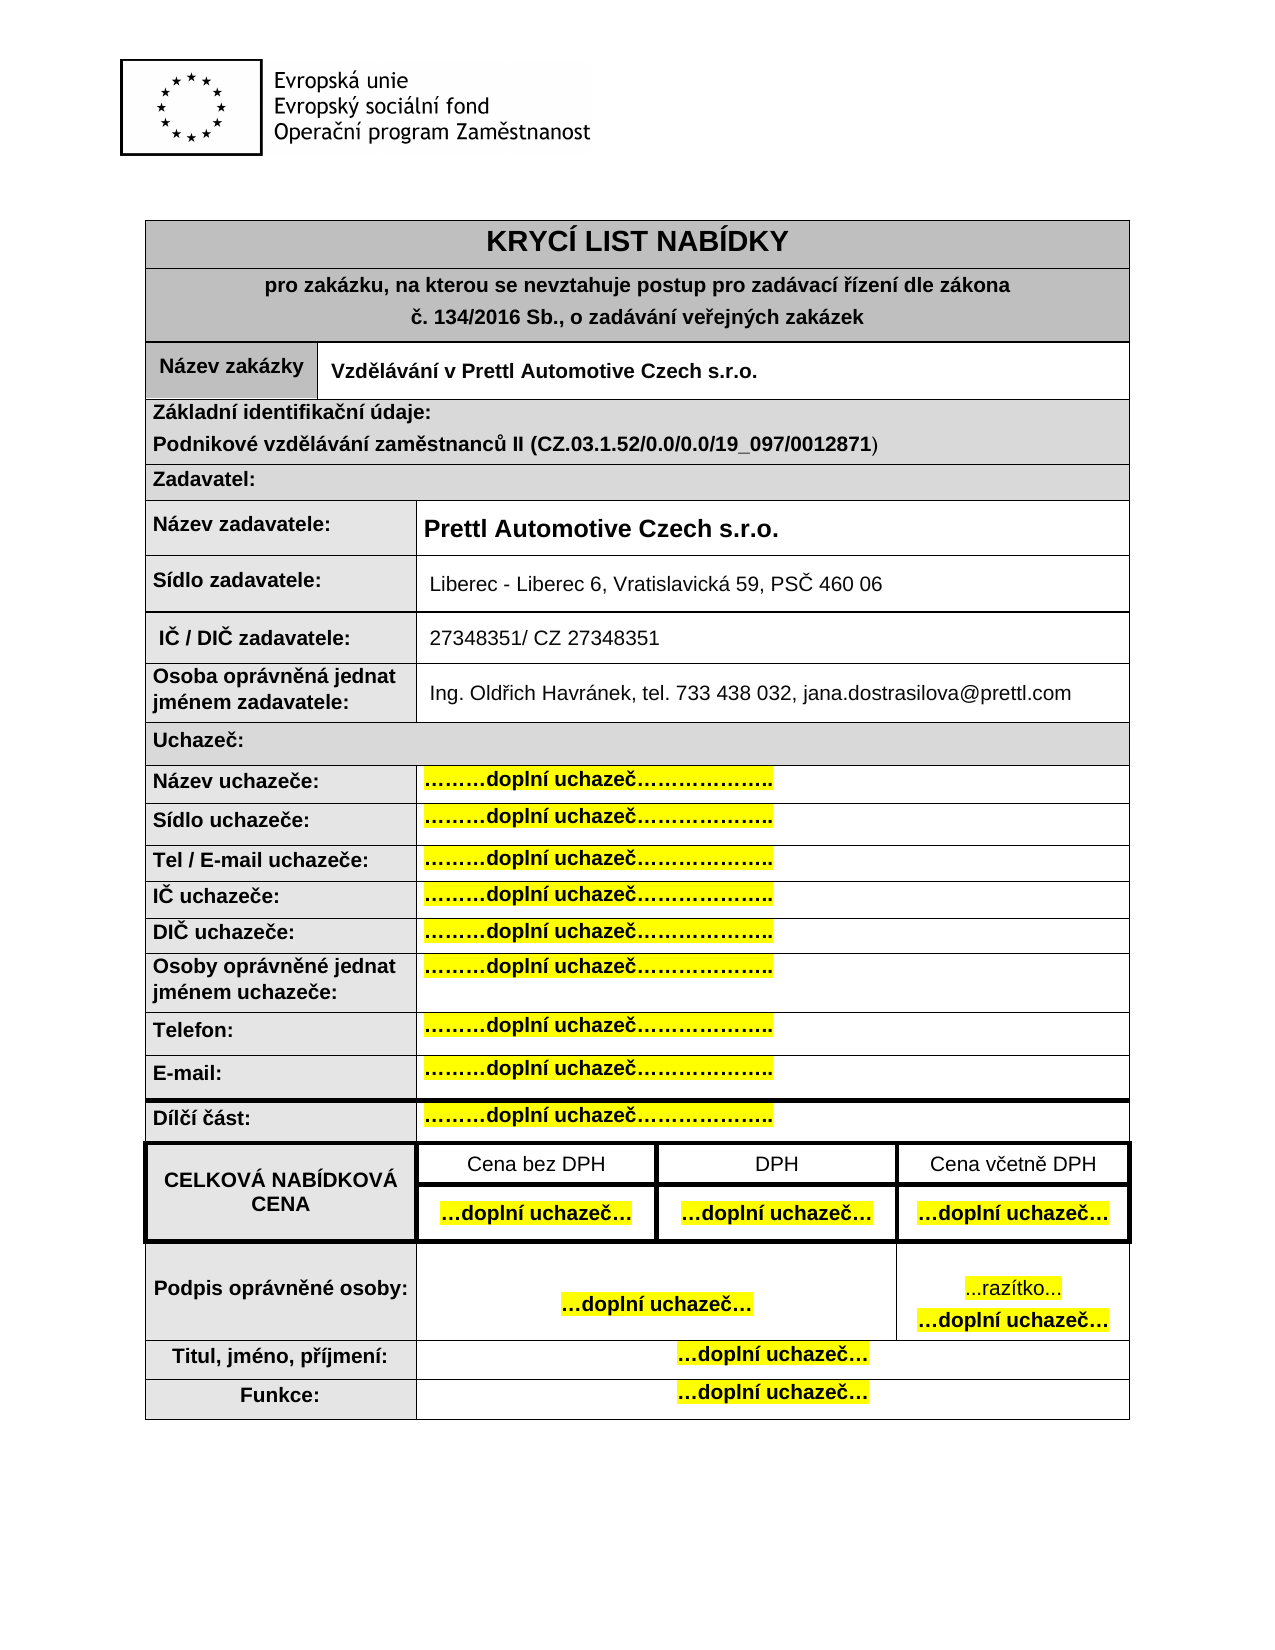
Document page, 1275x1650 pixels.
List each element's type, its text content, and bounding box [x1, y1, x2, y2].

table_cell Titul, jméno, příjmení: [146, 1341, 416, 1379]
table_cell …doplní uchazeč… [417, 1244, 896, 1340]
table_cell Liberec - Liberec 6, Vratislavická 59, PSČ 460 06 [417, 556, 1129, 611]
table_cell Název zadavatele: [146, 501, 416, 555]
table_cell Cena včetně DPH [899, 1145, 1127, 1182]
table_cell ………doplní uchazeč……………….. [417, 1013, 1129, 1055]
picture [120, 59, 591, 156]
table_header KRYCÍ LIST NABÍDKY [146, 221, 1129, 268]
table_cell ………doplní uchazeč……………….. [417, 954, 1129, 1012]
table_cell pro zakázku, na kterou se nevztahuje postup pro zadávací řízení dle zákona č. 134/2016 Sb., o zadávání veřejných zakázek [146, 269, 1129, 341]
table_cell …doplní uchazeč… [419, 1187, 654, 1239]
table_cell ………doplní uchazeč……………….. [417, 766, 1129, 803]
table_cell E-mail: [146, 1056, 416, 1098]
table_cell Tel / E-mail uchazeče: [146, 846, 416, 881]
table_cell …doplní uchazeč… [417, 1380, 1129, 1419]
table_cell Osoba oprávněná jednat jménem zadavatele: [146, 664, 416, 722]
table_cell ………doplní uchazeč……………….. [417, 882, 1129, 918]
table_cell Dílčí část: [146, 1103, 416, 1141]
table_cell Ing. Oldřich Havránek, tel. 733 438 032, jana.dostrasilova@prettl.com [417, 664, 1129, 722]
table_cell …doplní uchazeč… [899, 1187, 1127, 1239]
table_cell ………doplní uchazeč……………….. [417, 1056, 1129, 1098]
table_cell Vzdělávání v Prettl Automotive Czech s.r.o. [318, 343, 1129, 398]
table_cell ………doplní uchazeč……………….. [417, 804, 1129, 845]
table_cell ………doplní uchazeč……………….. [417, 1103, 1129, 1141]
table_cell Název uchazeče: [146, 766, 416, 803]
table_cell 27348351/ CZ 27348351 [417, 613, 1129, 663]
table_cell DPH [659, 1145, 895, 1182]
table_cell Funkce: [146, 1380, 416, 1419]
table_cell …doplní uchazeč… [417, 1341, 1129, 1379]
table_cell Podpis oprávněné osoby: [146, 1244, 416, 1340]
table_cell IČ uchazeče: [146, 882, 416, 918]
table_cell Cena bez DPH [419, 1145, 654, 1182]
table_cell Prettl Automotive Czech s.r.o. [417, 501, 1129, 555]
table_cell Zadavatel: [146, 465, 1129, 500]
table_cell DIČ uchazeče: [146, 919, 416, 953]
table_cell Sídlo zadavatele: [146, 556, 416, 611]
table_cell ………doplní uchazeč……………….. [417, 919, 1129, 953]
table_cell Uchazeč: [146, 723, 1129, 765]
table_cell CELKOVÁ NABÍDKOVÁ CENA [148, 1145, 414, 1239]
table_cell Základní identifikační údaje: Podnikové vzdělávání zaměstnanců II (CZ.03.1.52/0.0/0.0/19_097/0012871) [146, 400, 1129, 464]
table_cell IČ / DIČ zadavatele: [146, 613, 416, 663]
table_cell Sídlo uchazeče: [146, 804, 416, 845]
table_cell ………doplní uchazeč……………….. [417, 846, 1129, 881]
table_cell Osoby oprávněné jednat jménem uchazeče: [146, 954, 416, 1012]
table_cell ...razítko... …doplní uchazeč… [897, 1244, 1129, 1340]
table_cell Telefon: [146, 1013, 416, 1055]
table_cell Název zakázky [146, 343, 317, 398]
table_cell …doplní uchazeč… [659, 1187, 895, 1239]
